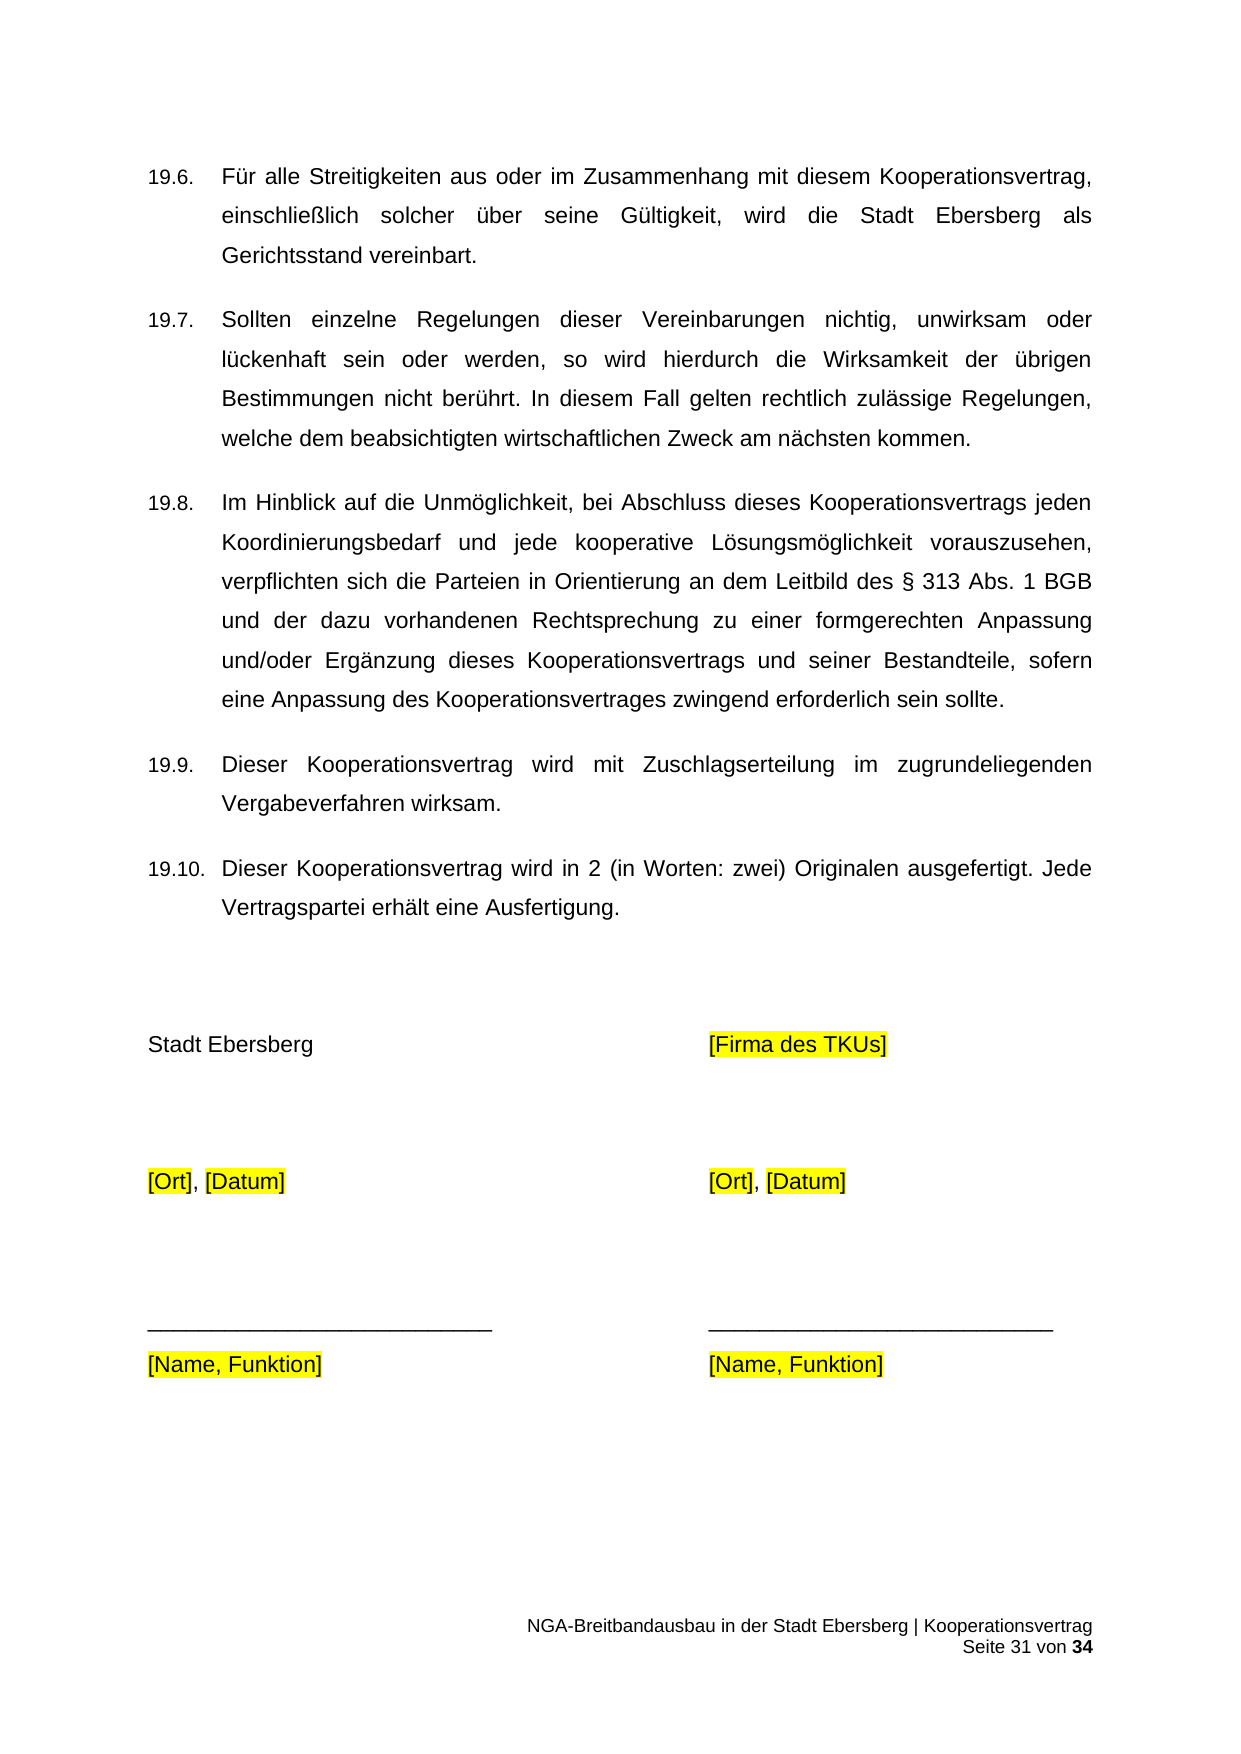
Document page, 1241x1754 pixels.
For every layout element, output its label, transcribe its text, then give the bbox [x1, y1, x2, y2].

text Stadt Ebersberg [Firma des TKUs] [148, 1025, 1093, 1059]
text ___________________________ ___________________________ [148, 1300, 1093, 1334]
text Dieser Kooperationsvertrag wird in 2 (in Worten: zwei) Originalen ausgefertigt. Jede Vertragspartei erhält eine Ausfertigung. [148, 855, 1093, 921]
text Sollten einzelne Regelungen dieser Vereinbarungen nichtig, unwirksam oder lückenhaft sein oder werden, so wird hierdurch die Wirksamkeit der übrigen Bestimmungen nicht berührt. In diesem Fall gelten rechtlich zulässige Regelungen, welche dem beabsichtigten wirtschaftlichen Zweck am nächsten kommen. [148, 306, 1093, 451]
text [Name, Funktion] [Name, Funktion] [148, 1346, 1093, 1379]
text Für alle Streitigkeiten aus oder im Zusammenhang mit diesem Kooperationsvertrag, einschließlich solcher über seine Gültigkeit, wird die Stadt Ebersberg als Gerichtsstand vereinbart. [148, 163, 1093, 268]
text [Ort], [Datum] [Ort], [Datum] [148, 1163, 1093, 1196]
text Dieser Kooperationsvertrag wird mit Zuschlagserteilung im zugrundeliegenden Vergabeverfahren wirksam. [148, 751, 1093, 817]
text Im Hinblick auf die Unmöglichkeit, bei Abschluss dieses Kooperationsvertrags jeden Koordinierungsbedarf und jede kooperative Lösungsmöglichkeit vorauszusehen, verpflichten sich die Parteien in Orientierung an dem Leitbild des § 313 Abs. 1 BGB und der dazu vorhandenen Rechtsprechung zu einer formgerechten Anpassung und/oder Ergänzung dieses Kooperationsvertrags und seiner Bestandteile, sofern eine Anpassung des Kooperationsvertrages zwingend erforderlich sein sollte. [148, 489, 1093, 713]
